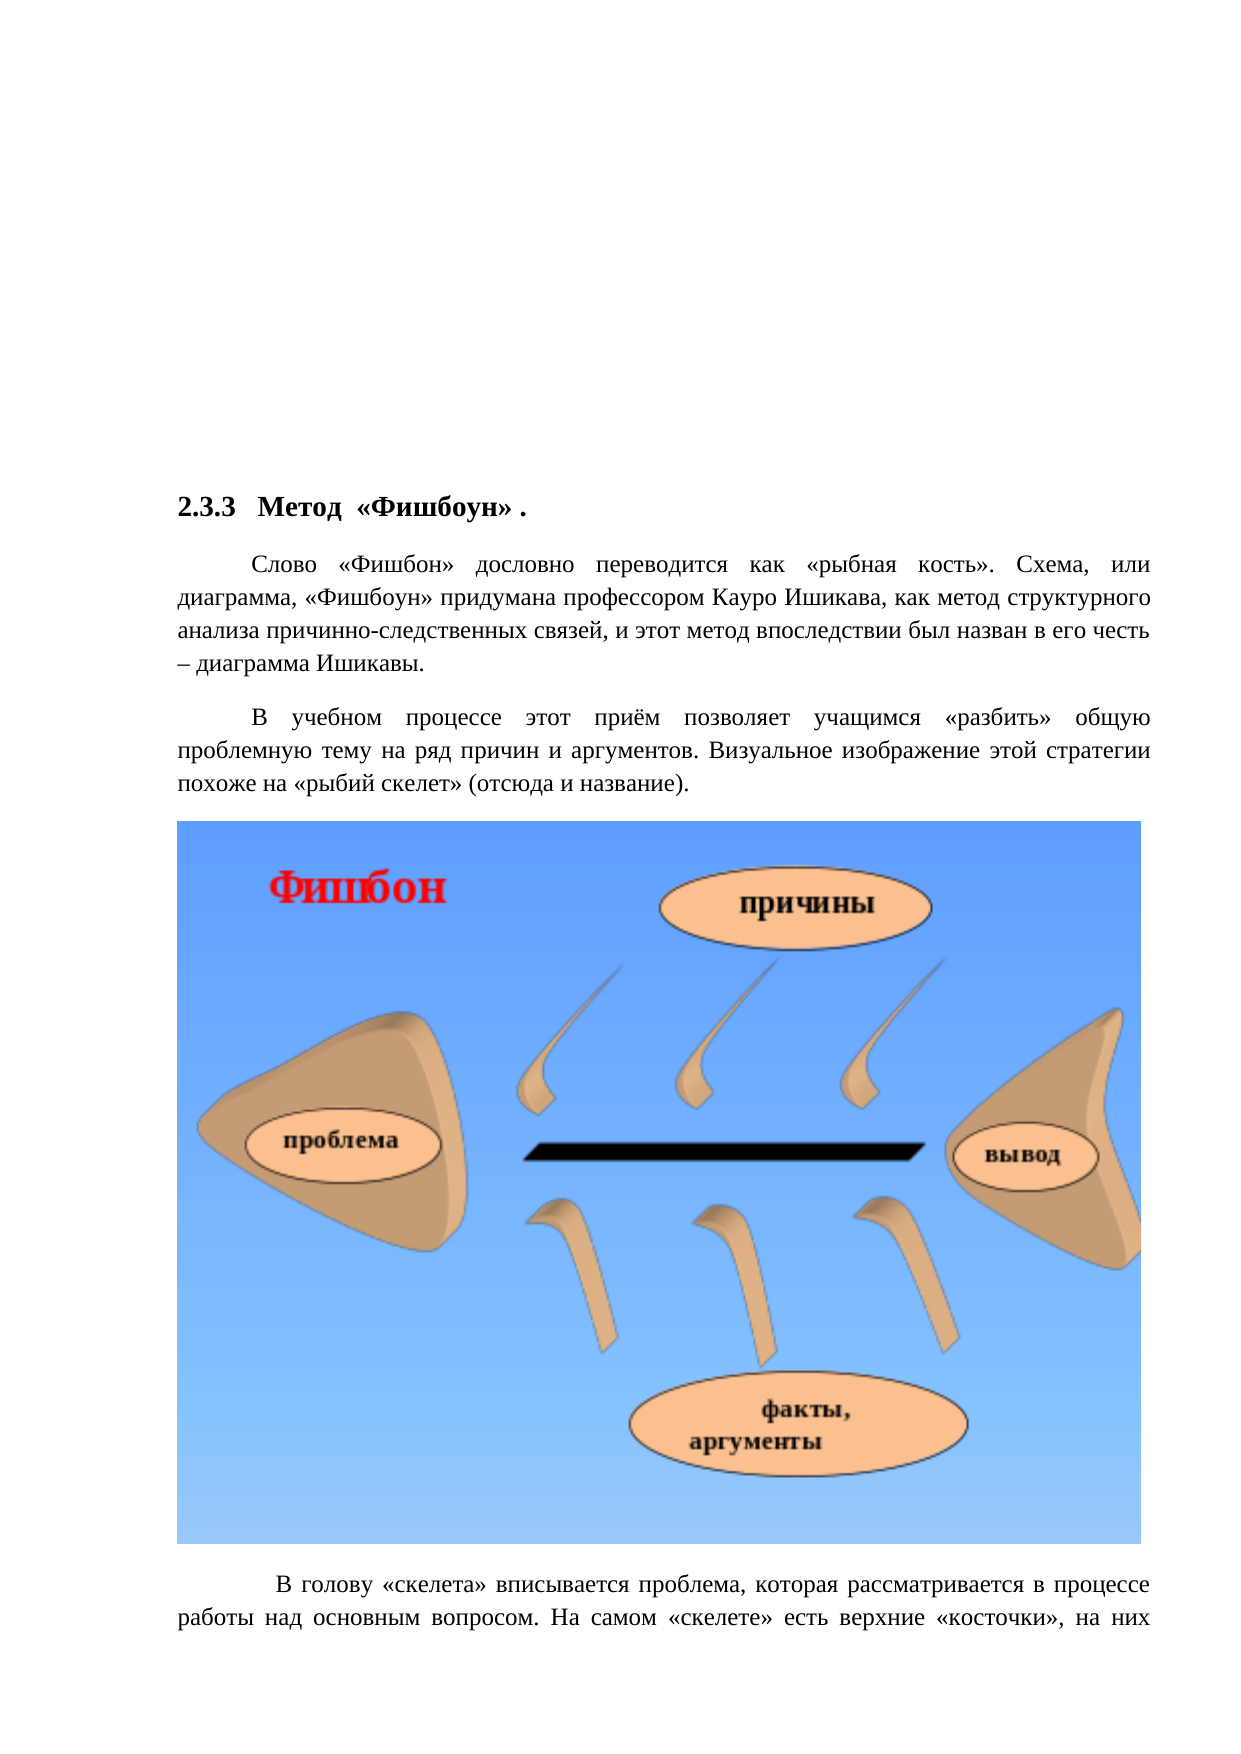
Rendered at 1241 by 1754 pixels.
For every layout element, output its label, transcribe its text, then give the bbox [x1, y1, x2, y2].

text Слово «Фишбон» дословно переводится как «рыбная кость». Схема, или диаграмма, «Фишбоун» придумана профессором Кауро Ишикава, как метод структурного анализа причинно-следственных связей, и этот метод впоследствии был назван в его честь – диаграмма Ишикавы. [177, 549, 1152, 677]
text 2.3.3 Метод «Фишбоун» . [177, 489, 1152, 523]
text В учебном процессе этот приём позволяет учащимся «разбить» общую проблемную тему на ряд причин и аргументов. Визуальное изображение этой стратегии похоже на «рыбий скелет» (отсюда и название). [177, 702, 1152, 797]
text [177, 1569, 1152, 1630]
